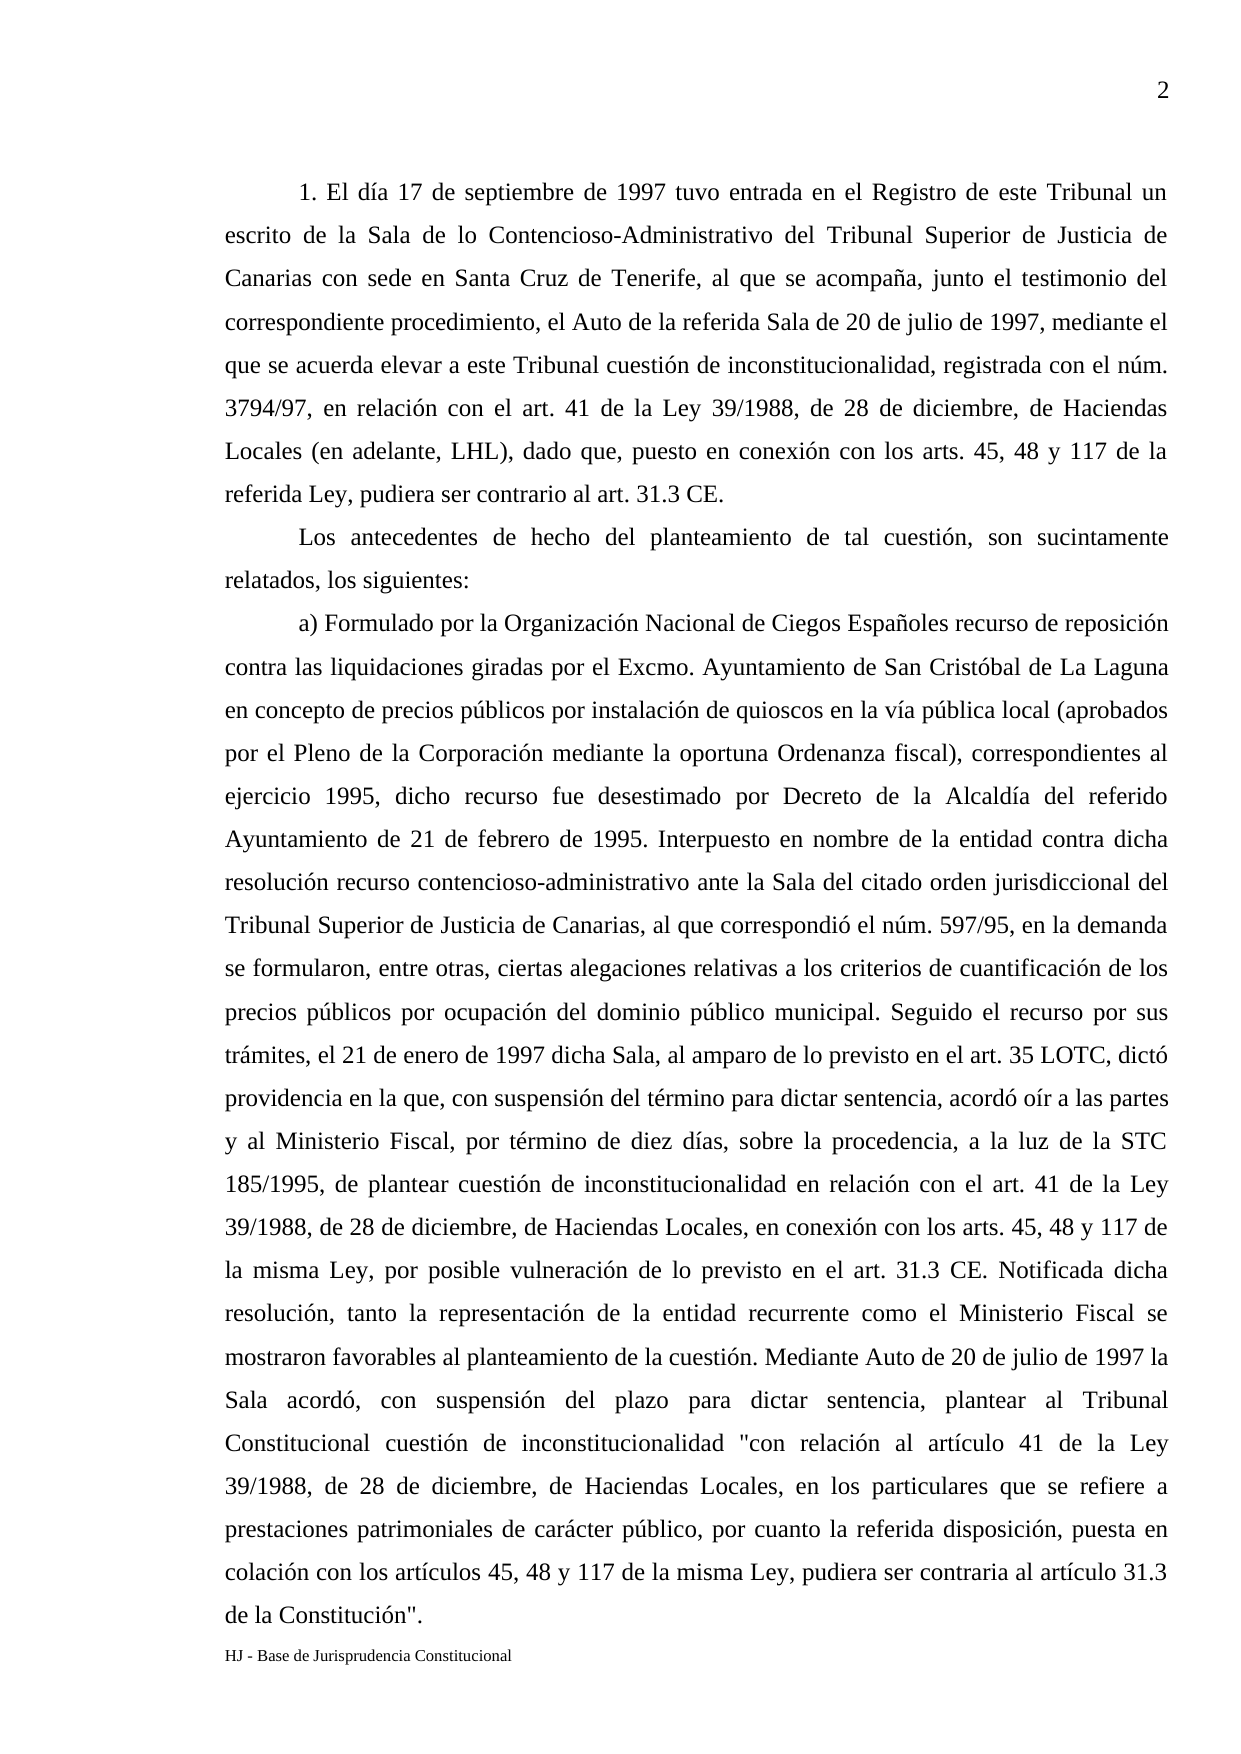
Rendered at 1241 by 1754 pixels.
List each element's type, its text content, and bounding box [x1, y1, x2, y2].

text Los antecedentes de hecho del planteamiento de tal cuestión, son sucintamente relatados, los siguientes: [224, 522, 1169, 594]
text a) Formulado por la Organización Nacional de Ciegos Españoles recurso de reposición contra las liquidaciones giradas por el Excmo. Ayuntamiento de San Cristóbal de La Laguna en concepto de precios públicos por instalación de quioscos en la vía pública local (aprobados por el Pleno de la Corporación mediante la oportuna Ordenanza fiscal), correspondientes al ejercicio 1995, dicho recurso fue desestimado por Decreto de la Alcaldía del referido Ayuntamiento de 21 de febrero de 1995. Interpuesto en nombre de la entidad contra dicha resolución recurso contencioso-administrativo ante la Sala del citado orden jurisdiccional del Tribunal Superior de Justicia de Canarias, al que correspondió el núm. 597/95, en la demanda se formularon, entre otras, ciertas alegaciones relativas a los criterios de cuantificación de los precios públicos por ocupación del dominio público municipal. Seguido el recurso por sus trámites, el 21 de enero de 1997 dicha Sala, al amparo de lo previsto en el art. 35 LOTC, dictó providencia en la que, con suspensión del término para dictar sentencia, acordó oír a las partes y al Ministerio Fiscal, por término de diez días, sobre la procedencia, a la luz de la STC 185/1995, de plantear cuestión de inconstitucionalidad en relación con el art. 41 de la Ley 39/1988, de 28 de diciembre, de Haciendas Locales, en conexión con los arts. 45, 48 y 117 de la misma Ley, por posible vulneración de lo previsto en el art. 31.3 CE. Notificada dicha resolución, tanto la representación de la entidad recurrente como el Ministerio Fiscal se mostraron favorables al planteamiento de la cuestión. Mediante Auto de 20 de julio de 1997 la Sala acordó, con suspensión del plazo para dictar sentencia, plantear al Tribunal Constitucional cuestión de inconstitucionalidad "con relación al artículo 41 de la Ley 39/1988, de 28 de diciembre, de Haciendas Locales, en los particulares que se refiere a prestaciones patrimoniales de carácter público, por cuanto la referida disposición, puesta en colación con los artículos 45, 48 y 117 de la misma Ley, pudiera ser contraria al artículo 31.3 de la Constitución". [224, 608, 1169, 1629]
text 1. El día 17 de septiembre de 1997 tuvo entrada en el Registro de este Tribunal un escrito de la Sala de lo Contencioso-Administrativo del Tribunal Superior de Justicia de Canarias con sede en Santa Cruz de Tenerife, al que se acompaña, junto el testimonio del correspondiente procedimiento, el Auto de la referida Sala de 20 de julio de 1997, mediante el que se acuerda elevar a este Tribunal cuestión de inconstitucionalidad, registrada con el núm. 3794/97, en relación con el art. 41 de la Ley 39/1988, de 28 de diciembre, de Haciendas Locales (en adelante, LHL), dado que, puesto en conexión con los arts. 45, 48 y 117 de la referida Ley, pudiera ser contrario al art. 31.3 CE. [224, 177, 1169, 508]
